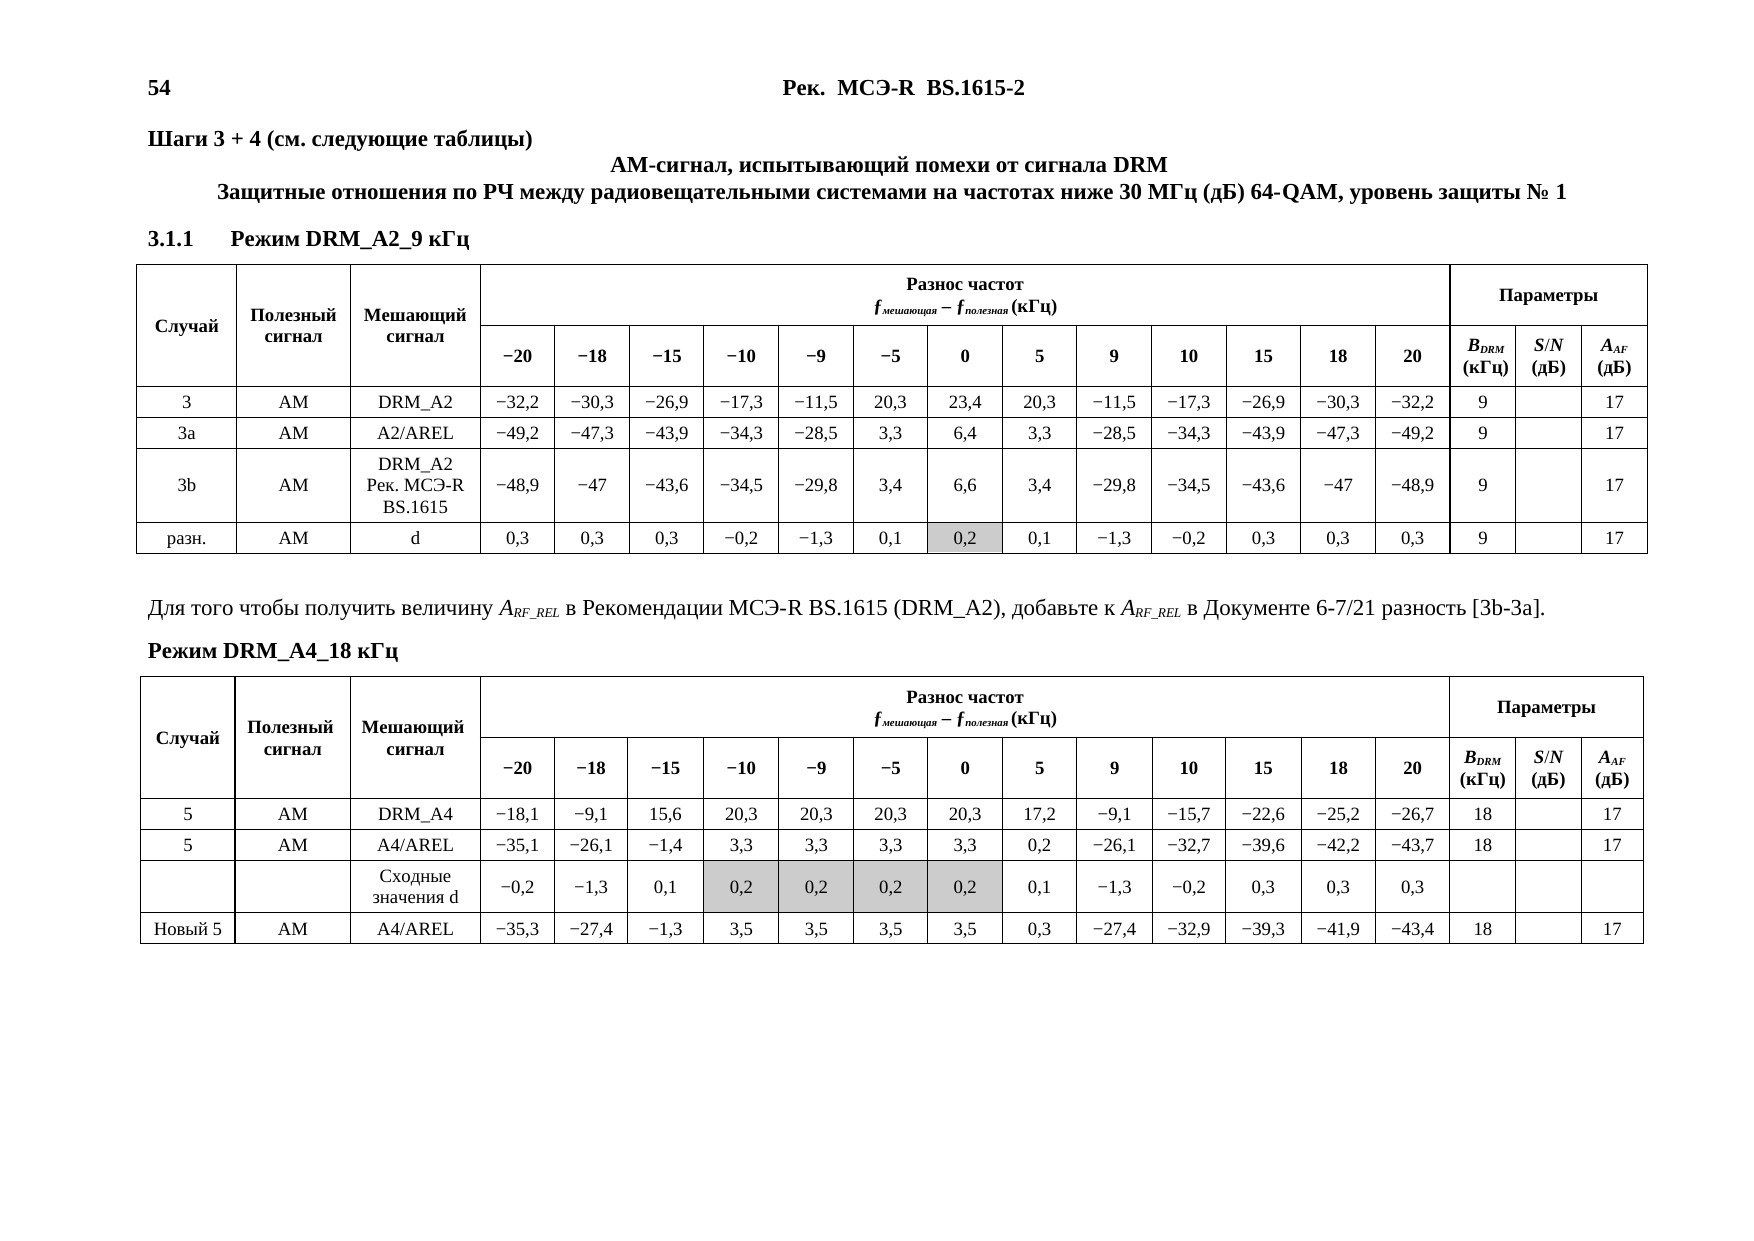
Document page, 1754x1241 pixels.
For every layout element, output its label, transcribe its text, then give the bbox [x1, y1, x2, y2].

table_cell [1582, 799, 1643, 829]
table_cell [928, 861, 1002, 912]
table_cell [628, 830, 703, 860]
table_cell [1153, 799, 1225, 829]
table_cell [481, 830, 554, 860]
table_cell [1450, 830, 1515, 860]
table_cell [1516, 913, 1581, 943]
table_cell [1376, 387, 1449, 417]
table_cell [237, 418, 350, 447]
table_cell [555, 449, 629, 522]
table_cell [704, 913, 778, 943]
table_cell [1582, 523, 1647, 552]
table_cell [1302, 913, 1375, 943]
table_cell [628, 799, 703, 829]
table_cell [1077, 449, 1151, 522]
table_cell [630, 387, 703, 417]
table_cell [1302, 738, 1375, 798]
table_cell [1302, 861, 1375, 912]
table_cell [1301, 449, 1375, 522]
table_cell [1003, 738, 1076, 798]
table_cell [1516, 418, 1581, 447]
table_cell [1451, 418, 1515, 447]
text Для того чтобы получить величину ARF_REL в Рекомендации МСЭ-R BS.1615 (DRM_A2), добавьте к ARF_REL в Документе 6-7/21 разность [3b-3a]. [148, 594, 1636, 621]
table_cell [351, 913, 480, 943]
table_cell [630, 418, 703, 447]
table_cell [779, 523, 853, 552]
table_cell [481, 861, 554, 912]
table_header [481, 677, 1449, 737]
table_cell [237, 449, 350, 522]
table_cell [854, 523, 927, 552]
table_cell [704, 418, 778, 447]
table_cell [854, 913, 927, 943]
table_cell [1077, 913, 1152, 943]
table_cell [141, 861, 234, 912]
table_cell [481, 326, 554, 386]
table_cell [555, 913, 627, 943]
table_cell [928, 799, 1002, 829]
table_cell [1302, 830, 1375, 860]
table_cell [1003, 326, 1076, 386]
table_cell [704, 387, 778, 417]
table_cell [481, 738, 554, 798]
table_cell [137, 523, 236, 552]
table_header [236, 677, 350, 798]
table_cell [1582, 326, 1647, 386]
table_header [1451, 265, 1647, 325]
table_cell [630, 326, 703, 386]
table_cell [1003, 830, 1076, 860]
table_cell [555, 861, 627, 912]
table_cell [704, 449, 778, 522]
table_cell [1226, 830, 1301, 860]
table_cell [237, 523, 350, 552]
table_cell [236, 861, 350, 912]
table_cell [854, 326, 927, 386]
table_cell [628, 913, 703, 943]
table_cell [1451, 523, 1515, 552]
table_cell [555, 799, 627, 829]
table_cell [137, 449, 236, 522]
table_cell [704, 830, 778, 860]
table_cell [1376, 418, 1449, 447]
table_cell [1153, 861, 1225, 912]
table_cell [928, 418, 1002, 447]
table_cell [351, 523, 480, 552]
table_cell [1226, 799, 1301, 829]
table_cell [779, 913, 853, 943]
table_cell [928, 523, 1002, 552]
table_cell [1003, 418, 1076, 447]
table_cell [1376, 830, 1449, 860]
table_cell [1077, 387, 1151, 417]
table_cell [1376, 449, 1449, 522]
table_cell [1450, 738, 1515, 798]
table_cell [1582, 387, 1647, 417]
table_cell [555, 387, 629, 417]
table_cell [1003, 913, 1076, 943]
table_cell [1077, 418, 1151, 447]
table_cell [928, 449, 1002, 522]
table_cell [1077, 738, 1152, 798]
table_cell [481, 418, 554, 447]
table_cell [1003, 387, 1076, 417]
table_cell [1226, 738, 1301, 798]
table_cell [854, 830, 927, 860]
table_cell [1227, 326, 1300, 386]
title AM-сигнал, испытывающий помехи от сигнала DRM Защитные отношения по РЧ между радиовещательными системами на частотах ниже 30 МГц (дБ) 64-QAM, уровень защиты № 1 [148, 152, 1636, 204]
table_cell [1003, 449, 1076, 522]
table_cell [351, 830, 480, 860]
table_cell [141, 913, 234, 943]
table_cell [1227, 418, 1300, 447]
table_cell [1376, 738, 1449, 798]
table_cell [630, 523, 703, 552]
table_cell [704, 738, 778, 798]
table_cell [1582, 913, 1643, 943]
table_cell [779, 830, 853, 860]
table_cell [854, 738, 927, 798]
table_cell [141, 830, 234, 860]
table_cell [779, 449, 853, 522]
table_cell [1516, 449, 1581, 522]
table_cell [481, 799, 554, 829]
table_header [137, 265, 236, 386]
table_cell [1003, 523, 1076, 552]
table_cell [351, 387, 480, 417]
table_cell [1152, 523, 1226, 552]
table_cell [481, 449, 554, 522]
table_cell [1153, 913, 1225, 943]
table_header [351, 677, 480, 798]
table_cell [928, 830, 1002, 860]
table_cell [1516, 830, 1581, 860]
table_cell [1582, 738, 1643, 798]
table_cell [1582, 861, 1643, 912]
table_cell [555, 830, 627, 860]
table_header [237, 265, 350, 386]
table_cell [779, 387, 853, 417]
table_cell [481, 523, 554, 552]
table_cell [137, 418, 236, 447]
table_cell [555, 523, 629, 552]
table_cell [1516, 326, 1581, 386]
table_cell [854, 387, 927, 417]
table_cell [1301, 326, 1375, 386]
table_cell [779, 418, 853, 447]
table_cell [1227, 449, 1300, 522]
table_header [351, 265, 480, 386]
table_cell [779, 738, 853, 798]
subtitle 3.1.1 Режим DRM_A2_9 кГц [148, 225, 1636, 251]
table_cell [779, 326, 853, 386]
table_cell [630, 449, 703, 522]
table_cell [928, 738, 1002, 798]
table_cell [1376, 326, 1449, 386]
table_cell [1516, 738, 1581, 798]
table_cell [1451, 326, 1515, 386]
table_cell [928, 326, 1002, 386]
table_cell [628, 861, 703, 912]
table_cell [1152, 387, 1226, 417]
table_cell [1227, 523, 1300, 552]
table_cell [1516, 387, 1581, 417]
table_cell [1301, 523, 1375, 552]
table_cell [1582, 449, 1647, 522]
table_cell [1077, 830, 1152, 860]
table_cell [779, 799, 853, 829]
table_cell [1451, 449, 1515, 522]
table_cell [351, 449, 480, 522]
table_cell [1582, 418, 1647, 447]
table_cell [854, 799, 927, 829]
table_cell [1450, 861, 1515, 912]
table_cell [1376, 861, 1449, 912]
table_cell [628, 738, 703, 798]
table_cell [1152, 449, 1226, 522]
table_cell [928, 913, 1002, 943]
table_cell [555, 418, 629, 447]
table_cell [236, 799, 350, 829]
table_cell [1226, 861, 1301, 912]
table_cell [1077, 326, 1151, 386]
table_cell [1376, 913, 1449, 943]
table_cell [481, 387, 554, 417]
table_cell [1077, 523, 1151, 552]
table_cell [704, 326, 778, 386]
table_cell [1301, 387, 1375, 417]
subtitle Шаги 3 + 4 (см. следующие таблицы) [148, 125, 1636, 152]
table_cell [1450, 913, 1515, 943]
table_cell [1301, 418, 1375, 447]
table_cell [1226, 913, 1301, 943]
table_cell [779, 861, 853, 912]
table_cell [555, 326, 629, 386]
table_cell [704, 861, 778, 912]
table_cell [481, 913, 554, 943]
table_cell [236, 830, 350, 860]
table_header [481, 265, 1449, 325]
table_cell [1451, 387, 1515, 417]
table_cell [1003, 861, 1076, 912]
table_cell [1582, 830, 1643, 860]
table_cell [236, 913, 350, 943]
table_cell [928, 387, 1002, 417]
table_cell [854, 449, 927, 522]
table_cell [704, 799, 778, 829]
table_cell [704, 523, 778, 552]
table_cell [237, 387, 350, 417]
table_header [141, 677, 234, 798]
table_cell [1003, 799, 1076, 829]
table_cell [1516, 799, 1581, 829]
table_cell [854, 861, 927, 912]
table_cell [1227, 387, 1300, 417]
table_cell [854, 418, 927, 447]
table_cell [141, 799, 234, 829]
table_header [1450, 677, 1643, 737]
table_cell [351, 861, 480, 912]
subtitle Режим DRM_A4_18 кГц [148, 637, 1636, 664]
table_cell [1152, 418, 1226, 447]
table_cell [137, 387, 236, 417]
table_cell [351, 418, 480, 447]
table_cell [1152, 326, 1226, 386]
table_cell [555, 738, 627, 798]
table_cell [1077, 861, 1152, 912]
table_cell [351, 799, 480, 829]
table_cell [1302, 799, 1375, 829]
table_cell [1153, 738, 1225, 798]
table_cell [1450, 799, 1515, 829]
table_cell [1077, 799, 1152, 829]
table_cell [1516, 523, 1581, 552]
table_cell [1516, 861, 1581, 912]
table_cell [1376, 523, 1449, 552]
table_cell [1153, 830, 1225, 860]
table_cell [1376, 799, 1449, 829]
